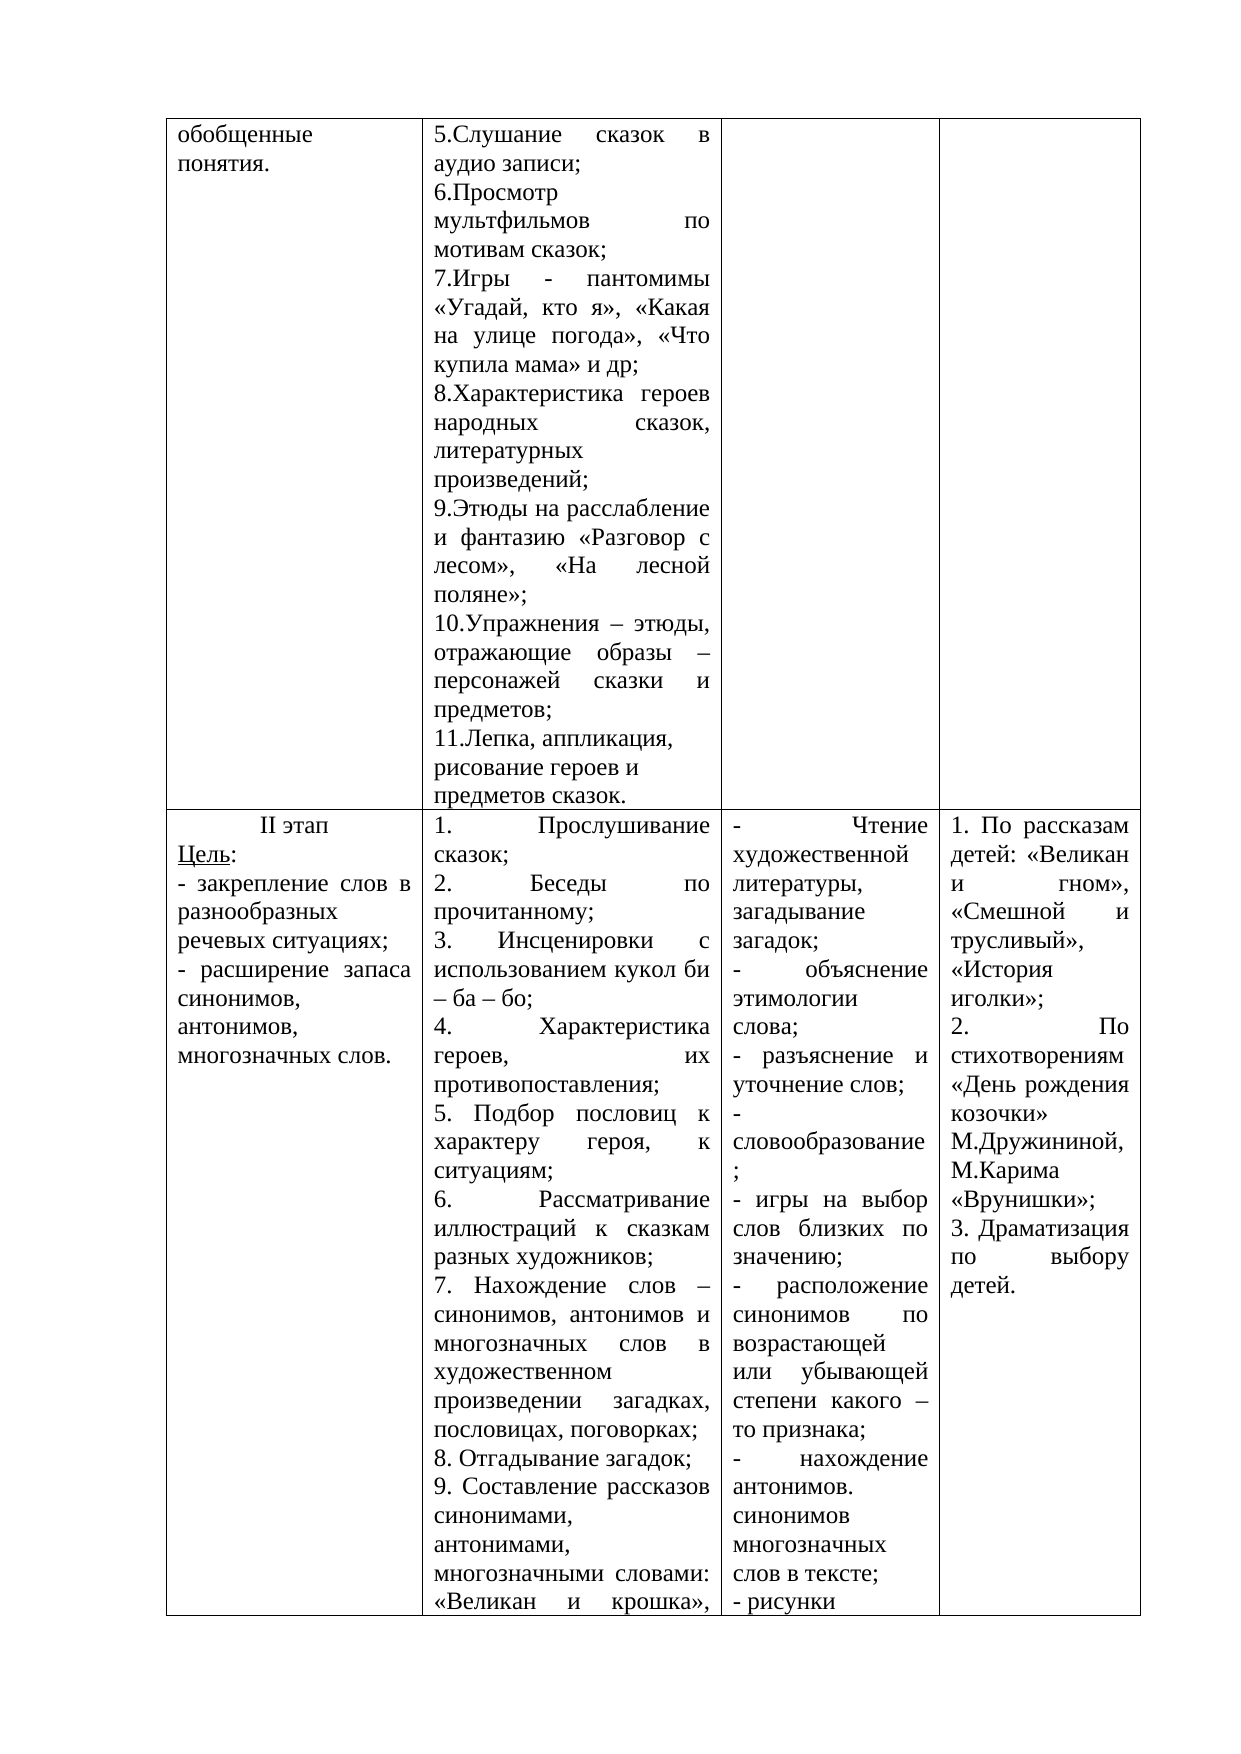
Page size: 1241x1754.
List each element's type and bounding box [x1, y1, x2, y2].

table_cell [423, 810, 721, 1615]
table_cell [940, 119, 1140, 809]
table_cell [423, 119, 721, 809]
table_cell [722, 810, 939, 1615]
table_cell [167, 119, 422, 809]
table_cell [722, 119, 939, 809]
table_cell [940, 810, 1140, 1615]
table_cell [167, 810, 422, 1615]
